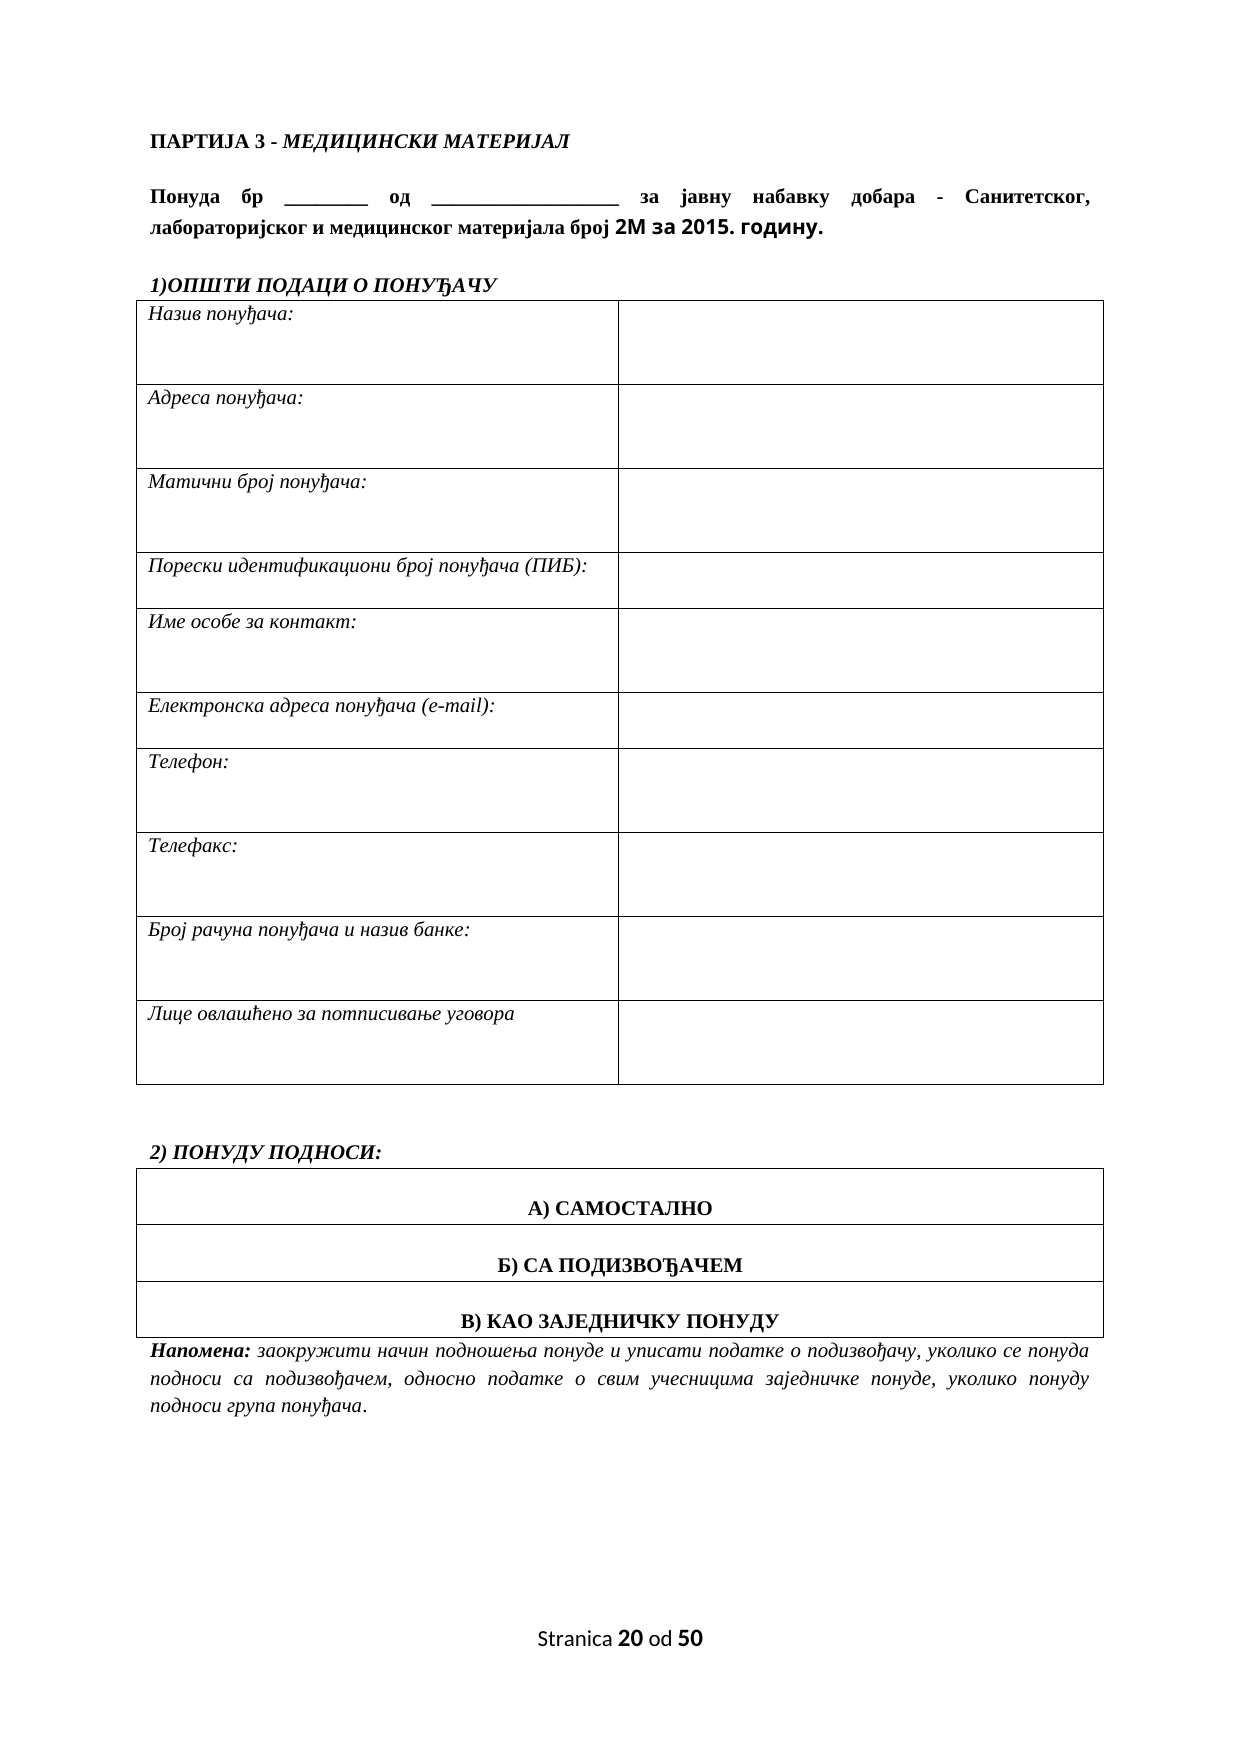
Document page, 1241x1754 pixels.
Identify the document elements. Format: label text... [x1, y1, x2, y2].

text 1)ОПШТИ ПОДАЦИ О ПОНУЂАЧУ [150, 273, 1090, 297]
table_cell [619, 553, 1103, 608]
table_cell Име особе за контакт: [137, 609, 618, 692]
table_cell Електронска адреса понуђача (e-mail): [137, 693, 618, 748]
table_cell Порески идентификациони број понуђача (ПИБ): [137, 553, 618, 608]
text 2) ПОНУДУ ПОДНОСИ: [150, 1140, 1090, 1164]
table_cell В) КАО ЗАЈЕДНИЧКУ ПОНУДУ [137, 1282, 1103, 1337]
table_cell Б) СА ПОДИЗВОЂАЧЕМ [137, 1225, 1103, 1281]
table_header А) САМОСТАЛНО [137, 1169, 1103, 1224]
text Напомена: заокружити начин подношења понуде и уписати податке о подизвођачу, уколико се понуда подноси са подизвођачем, односно податке о свим учесницима заједничке понуде, уколико понуду подноси група понуђача. [150, 1338, 1090, 1417]
table_cell Телефон: [137, 749, 618, 832]
table_cell [619, 833, 1103, 916]
table_cell Адреса понуђача: [137, 385, 618, 468]
table_cell [619, 693, 1103, 748]
table_cell Лице овлашћено за потписивање уговора [137, 1001, 618, 1083]
table_header Назив понуђача: [137, 301, 618, 384]
table_cell [619, 749, 1103, 832]
table_cell Број рачуна понуђача и назив банке: [137, 917, 618, 1000]
table_cell [619, 917, 1103, 1000]
text ПАРТИЈА 3 - МЕДИЦИНСКИ МАТЕРИЈАЛ [150, 129, 1090, 153]
table_header [619, 301, 1103, 384]
table_cell [619, 609, 1103, 692]
table_cell [619, 385, 1103, 468]
table_cell Телефакс: [137, 833, 618, 916]
table_cell [619, 469, 1103, 552]
table_cell [619, 1001, 1103, 1083]
text Понуда бр ________ од __________________ за јавну набавку добара - Санитетског, лабораторијског и медицинског материјала број 2М за 2015. годину. [150, 184, 1090, 241]
table_cell Матични број понуђача: [137, 469, 618, 552]
